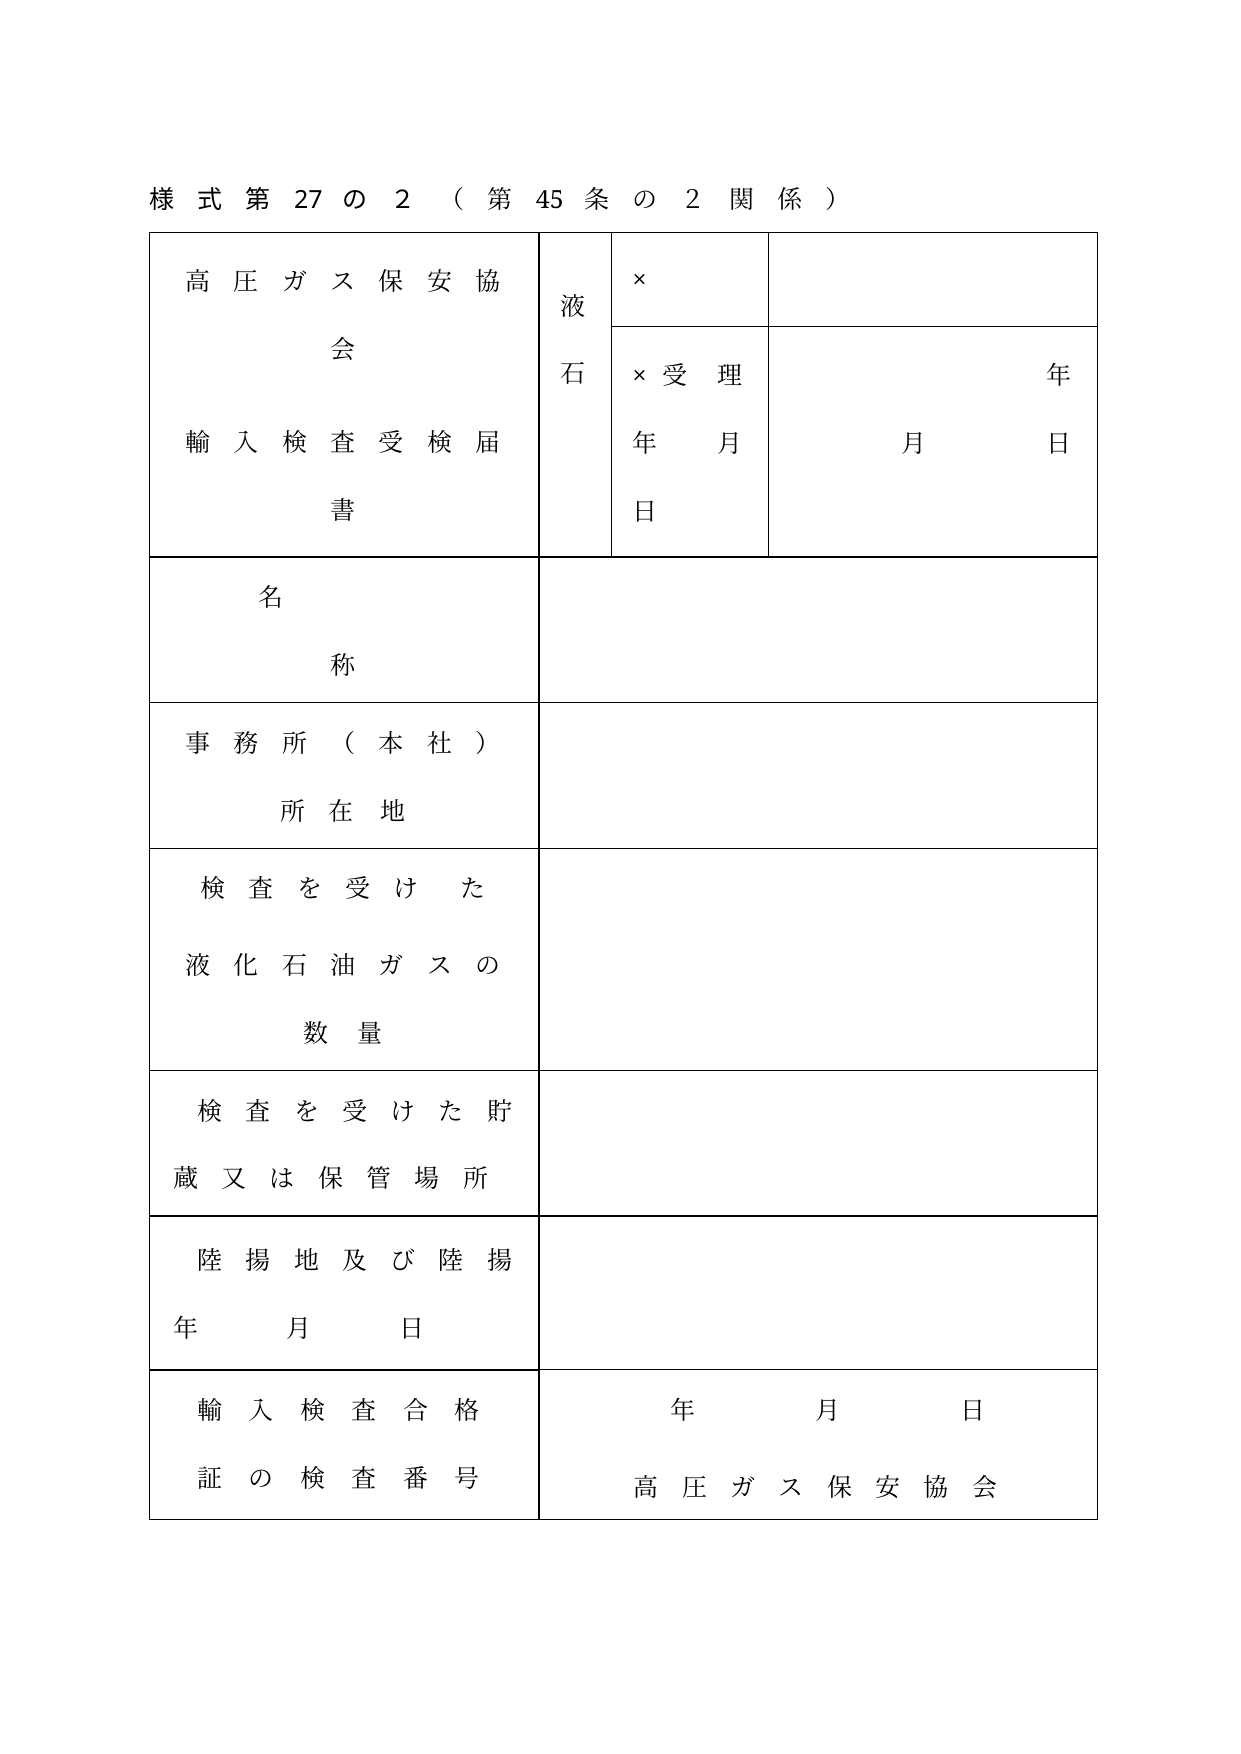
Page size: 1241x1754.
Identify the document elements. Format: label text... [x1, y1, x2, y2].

table_header 液石 [540, 233, 611, 556]
table_cell 陸揚地及び陸揚年月日 [150, 1217, 538, 1369]
table_cell 年 月 日 高圧ガス保安協会 第 号 [540, 1370, 1097, 1519]
table_cell 輸入検査合格証の検査番号 [150, 1371, 538, 1519]
table_cell ×受理年月日 [612, 327, 768, 556]
table_cell 事務所（本社）所在地 [150, 703, 538, 847]
text 様式第27の２（第45条の２関係） [149, 164, 1091, 232]
table_header [769, 233, 1097, 326]
table_cell [540, 1217, 1097, 1369]
table_header 高圧ガス保安協会 輸入検査受検届書 [150, 233, 538, 556]
table_cell [540, 849, 1097, 1069]
table_cell 検査を受けた貯蔵又は保管場所 [150, 1071, 538, 1215]
table_cell [540, 558, 1097, 702]
table_header × [612, 233, 768, 326]
table_cell 年 月 日 [769, 327, 1097, 556]
table_cell 名称 [150, 558, 538, 702]
table_cell 検査を受けた 液化石油ガスの数量 [150, 849, 538, 1069]
table_cell [540, 1071, 1097, 1215]
table_cell [540, 703, 1097, 847]
